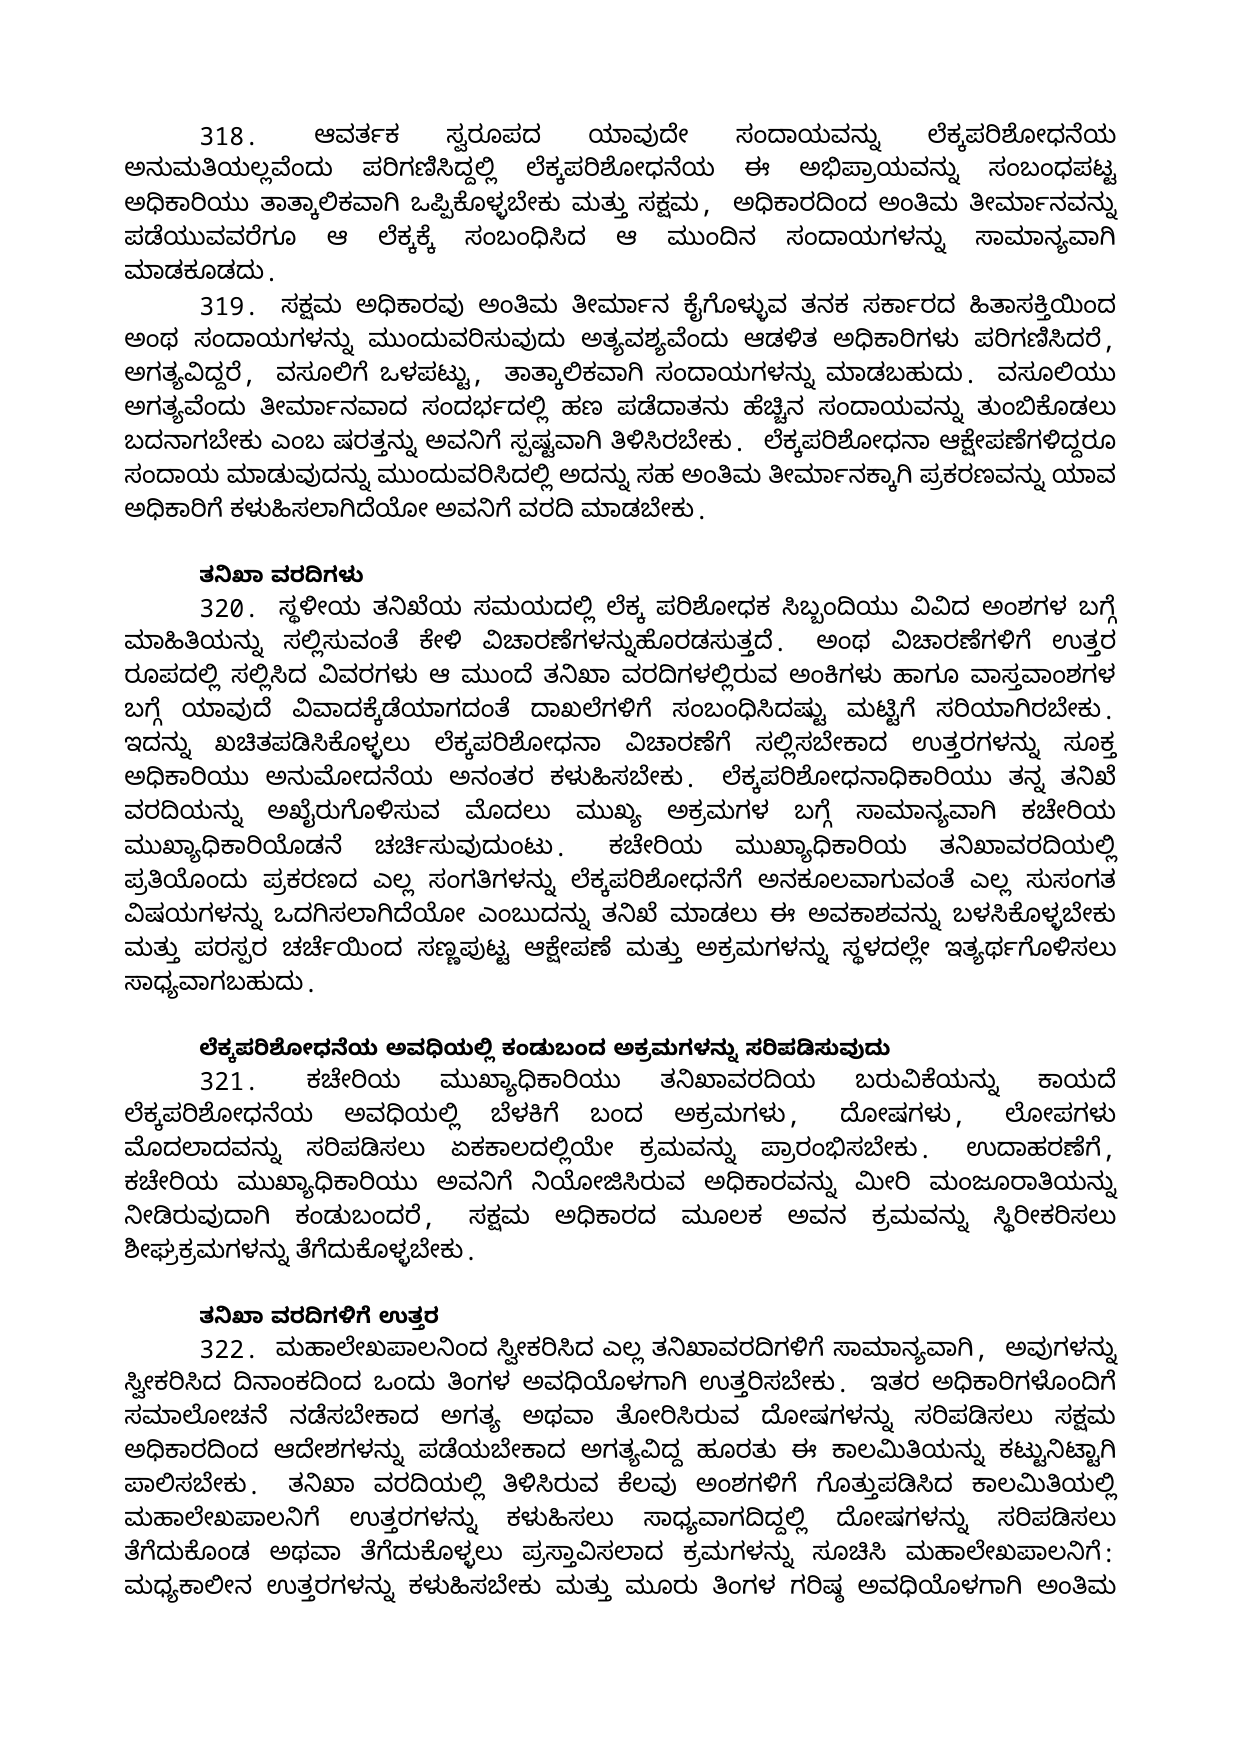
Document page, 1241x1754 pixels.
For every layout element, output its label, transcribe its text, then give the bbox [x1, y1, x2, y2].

text ಲೆಕ್ಕಪರಿಶೋಧನೆಯ ಅವಧಿಯಲ್ಲಿ ಕಂಡುಬಂದ ಅಕ್ರಮಗಳನ್ನು ಸರಿಪಡಿಸುವುದು [124, 1033, 1116, 1063]
text ತನಿಖಾ ವರದಿಗಳು [124, 561, 1116, 591]
text 319. ಸಕ್ಷಮ ಅಧಿಕಾರವು ಅಂತಿಮ ತೀರ್ಮಾನ ಕೈಗೊಳ್ಳುವ ತನಕ ಸರ್ಕಾರದ ಹಿತಾಸಕ್ತಿಯಿಂದ ಅಂಥ ಸಂದಾಯಗಳನ್ನು ಮುಂದುವರಿಸುವುದು ಅತ್ಯವಶ್ಯವೆಂದು ಆಡಳಿತ ಅಧಿಕಾರಿಗಳು ಪರಿಗಣಿಸಿದರೆ, ಅಗತ್ಯವಿದ್ದರೆ, ವಸೂಲಿಗೆ ಒಳಪಟ್ಟು, ತಾತ್ಕಾಲಿಕವಾಗಿ ಸಂದಾಯಗಳನ್ನು ಮಾಡಬಹುದು. ವಸೂಲಿಯು ಅಗತ್ಯವೆಂದು ತೀರ್ಮಾನವಾದ ಸಂದರ್ಭದಲ್ಲಿ ಹಣ ಪಡೆದಾತನು ಹೆಚ್ಚಿನ ಸಂದಾಯವನ್ನು ತುಂಬಿಕೊಡಲು ಬದನಾಗಬೇಕು ಎಂಬ ಷರತ್ತನ್ನು ಅವನಿಗೆ ಸ್ಪಷ್ಟವಾಗಿ ತಿಳಿಸಿರಬೇಕು. ಲೆಕ್ಕಪರಿಶೋಧನಾ ಆಕ್ಷೇಪಣೆಗಳಿದ್ದರೂ ಸಂದಾಯ ಮಾಡುವುದನ್ನು ಮುಂದುವರಿಸಿದಲ್ಲಿ ಅದನ್ನು ಸಹ ಅಂತಿಮ ತೀರ್ಮಾನಕ್ಕಾಗಿ ಪ್ರಕರಣವನ್ನು ಯಾವ ಅಧಿಕಾರಿಗೆ ಕಳುಹಿಸಲಾಗಿದೆಯೋ ಅವನಿಗೆ ವರದಿ ಮಾಡಬೇಕು. [124, 288, 1116, 527]
text ತನಿಖಾ ವರದಿಗಳಿಗೆ ಉತ್ತರ [124, 1302, 1116, 1332]
text 321. ಕಚೇರಿಯ ಮುಖ್ಯಾಧಿಕಾರಿಯು ತನಿಖಾವರದಿಯ ಬರುವಿಕೆಯನ್ನು ಕಾಯದೆ ಲೆಕ್ಕಪರಿಶೋಧನೆಯ ಅವಧಿಯಲ್ಲಿ ಬೆಳಕಿಗೆ ಬಂದ ಅಕ್ರಮಗಳು, ದೋಷಗಳು, ಲೋಪಗಳು ಮೊದಲಾದವನ್ನು ಸರಿಪಡಿಸಲು ಏಕಕಾಲದಲ್ಲಿಯೇ ಕ್ರಮವನ್ನು ಪ್ರಾರಂಭಿಸಬೇಕು. ಉದಾಹರಣೆಗೆ, ಕಚೇರಿಯ ಮುಖ್ಯಾಧಿಕಾರಿಯು ಅವನಿಗೆ ನಿಯೋಜಿಸಿರುವ ಅಧಿಕಾರವನ್ನು ಮೀರಿ ಮಂಜೂರಾತಿಯನ್ನು ನೀಡಿರುವುದಾಗಿ ಕಂಡುಬಂದರೆ, ಸಕ್ಷಮ ಅಧಿಕಾರದ ಮೂಲಕ ಅವನ ಕ್ರಮವನ್ನು ಸ್ಥಿರೀಕರಿಸಲು ಶೀಘ್ರಕ್ರಮಗಳನ್ನು ತೆಗೆದುಕೊಳ್ಳಬೇಕು. [124, 1063, 1116, 1268]
text 320. ಸ್ಥಳೀಯ ತನಿಖೆಯ ಸಮಯದಲ್ಲಿ ಲೆಕ್ಕ ಪರಿಶೋಧಕ ಸಿಬ್ಬಂದಿಯು ವಿವಿದ ಅಂಶಗಳ ಬಗ್ಗೆ ಮಾಹಿತಿಯನ್ನು ಸಲ್ಲಿಸುವಂತೆ ಕೇಳಿ ವಿಚಾರಣೆಗಳನ್ನುಹೊರಡಸುತ್ತದೆ. ಅಂಥ ವಿಚಾರಣೆಗಳಿಗೆ ಉತ್ತರ ರೂಪದಲ್ಲಿ ಸಲ್ಲಿಸಿದ ವಿವರಗಳು ಆ ಮುಂದೆ ತನಿಖಾ ವರದಿಗಳಲ್ಲಿರುವ ಅಂಕಿಗಳು ಹಾಗೂ ವಾಸ್ತವಾಂಶಗಳ ಬಗ್ಗೆ ಯಾವುದೆ ವಿವಾದಕ್ಕೆಡೆಯಾಗದಂತೆ ದಾಖಲೆಗಳಿಗೆ ಸಂಬಂಧಿಸಿದಷ್ಟು ಮಟ್ಟಿಗೆ ಸರಿಯಾಗಿರಬೇಕು. ಇದನ್ನು ಖಚಿತಪಡಿಸಿಕೊಳ್ಳಲು ಲೆಕ್ಕಪರಿಶೋಧನಾ ವಿಚಾರಣೆಗೆ ಸಲ್ಲಿಸಬೇಕಾದ ಉತ್ತರಗಳನ್ನು ಸೂಕ್ತ ಅಧಿಕಾರಿಯು ಅನುಮೋದನೆಯ ಅನಂತರ ಕಳುಹಿಸಬೇಕು. ಲೆಕ್ಕಪರಿಶೋಧನಾಧಿಕಾರಿಯು ತನ್ನ ತನಿಖೆ ವರದಿಯನ್ನು ಅಖೈರುಗೊಳಿಸುವ ಮೊದಲು ಮುಖ್ಯ ಅಕ್ರಮಗಳ ಬಗ್ಗೆ ಸಾಮಾನ್ಯವಾಗಿ ಕಚೇರಿಯ ಮುಖ್ಯಾಧಿಕಾರಿಯೊಡನೆ ಚರ್ಚಿಸುವುದುಂಟು. ಕಚೇರಿಯ ಮುಖ್ಯಾಧಿಕಾರಿಯ ತನಿಖಾವರದಿಯಲ್ಲಿ ಪ್ರತಿಯೊಂದು ಪ್ರಕರಣದ ಎಲ್ಲ ಸಂಗತಿಗಳನ್ನು ಲೆಕ್ಕಪರಿಶೋಧನೆಗೆ ಅನಕೂಲವಾಗುವಂತೆ ಎಲ್ಲ ಸುಸಂಗತ ವಿಷಯಗಳನ್ನು ಒದಗಿಸಲಾಗಿದೆಯೋ ಎಂಬುದನ್ನು ತನಿಖೆ ಮಾಡಲು ಈ ಅವಕಾಶವನ್ನು ಬಳಸಿಕೊಳ್ಳಬೇಕು ಮತ್ತು ಪರಸ್ಪರ ಚರ್ಚೆಯಿಂದ ಸಣ್ಣಪುಟ್ಟ ಆಕ್ಷೇಪಣೆ ಮತ್ತು ಅಕ್ರಮಗಳನ್ನು ಸ್ಥಳದಲ್ಲೇ ಇತ್ಯರ್ಥಗೊಳಿಸಲು ಸಾಧ್ಯವಾಗಬಹುದು. [124, 591, 1116, 999]
text 318. ಆವರ್ತಕ ಸ್ವರೂಪದ ಯಾವುದೇ ಸಂದಾಯವನ್ನು ಲೆಕ್ಕಪರಿಶೋಧನೆಯ ಅನುಮತಿಯಲ್ಲವೆಂದು ಪರಿಗಣಿಸಿದ್ದಲ್ಲಿ ಲೆಕ್ಕಪರಿಶೋಧನೆಯ ಈ ಅಭಿಪ್ರಾಯವನ್ನು ಸಂಬಂಧಪಟ್ಟ ಅಧಿಕಾರಿಯು ತಾತ್ಕಾಲಿಕವಾಗಿ ಒಪ್ಪಿಕೊಳ್ಳಬೇಕು ಮತ್ತು ಸಕ್ಷಮ, ಅಧಿಕಾರದಿಂದ ಅಂತಿಮ ತೀರ್ಮಾನವನ್ನು ಪಡೆಯುವವರೆಗೂ ಆ ಲೆಕ್ಕಕ್ಕೆ ಸಂಬಂಧಿಸಿದ ಆ ಮುಂದಿನ ಸಂದಾಯಗಳನ್ನು ಸಾಮಾನ್ಯವಾಗಿ ಮಾಡಕೂಡದು. [124, 118, 1116, 288]
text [124, 1332, 1116, 1604]
